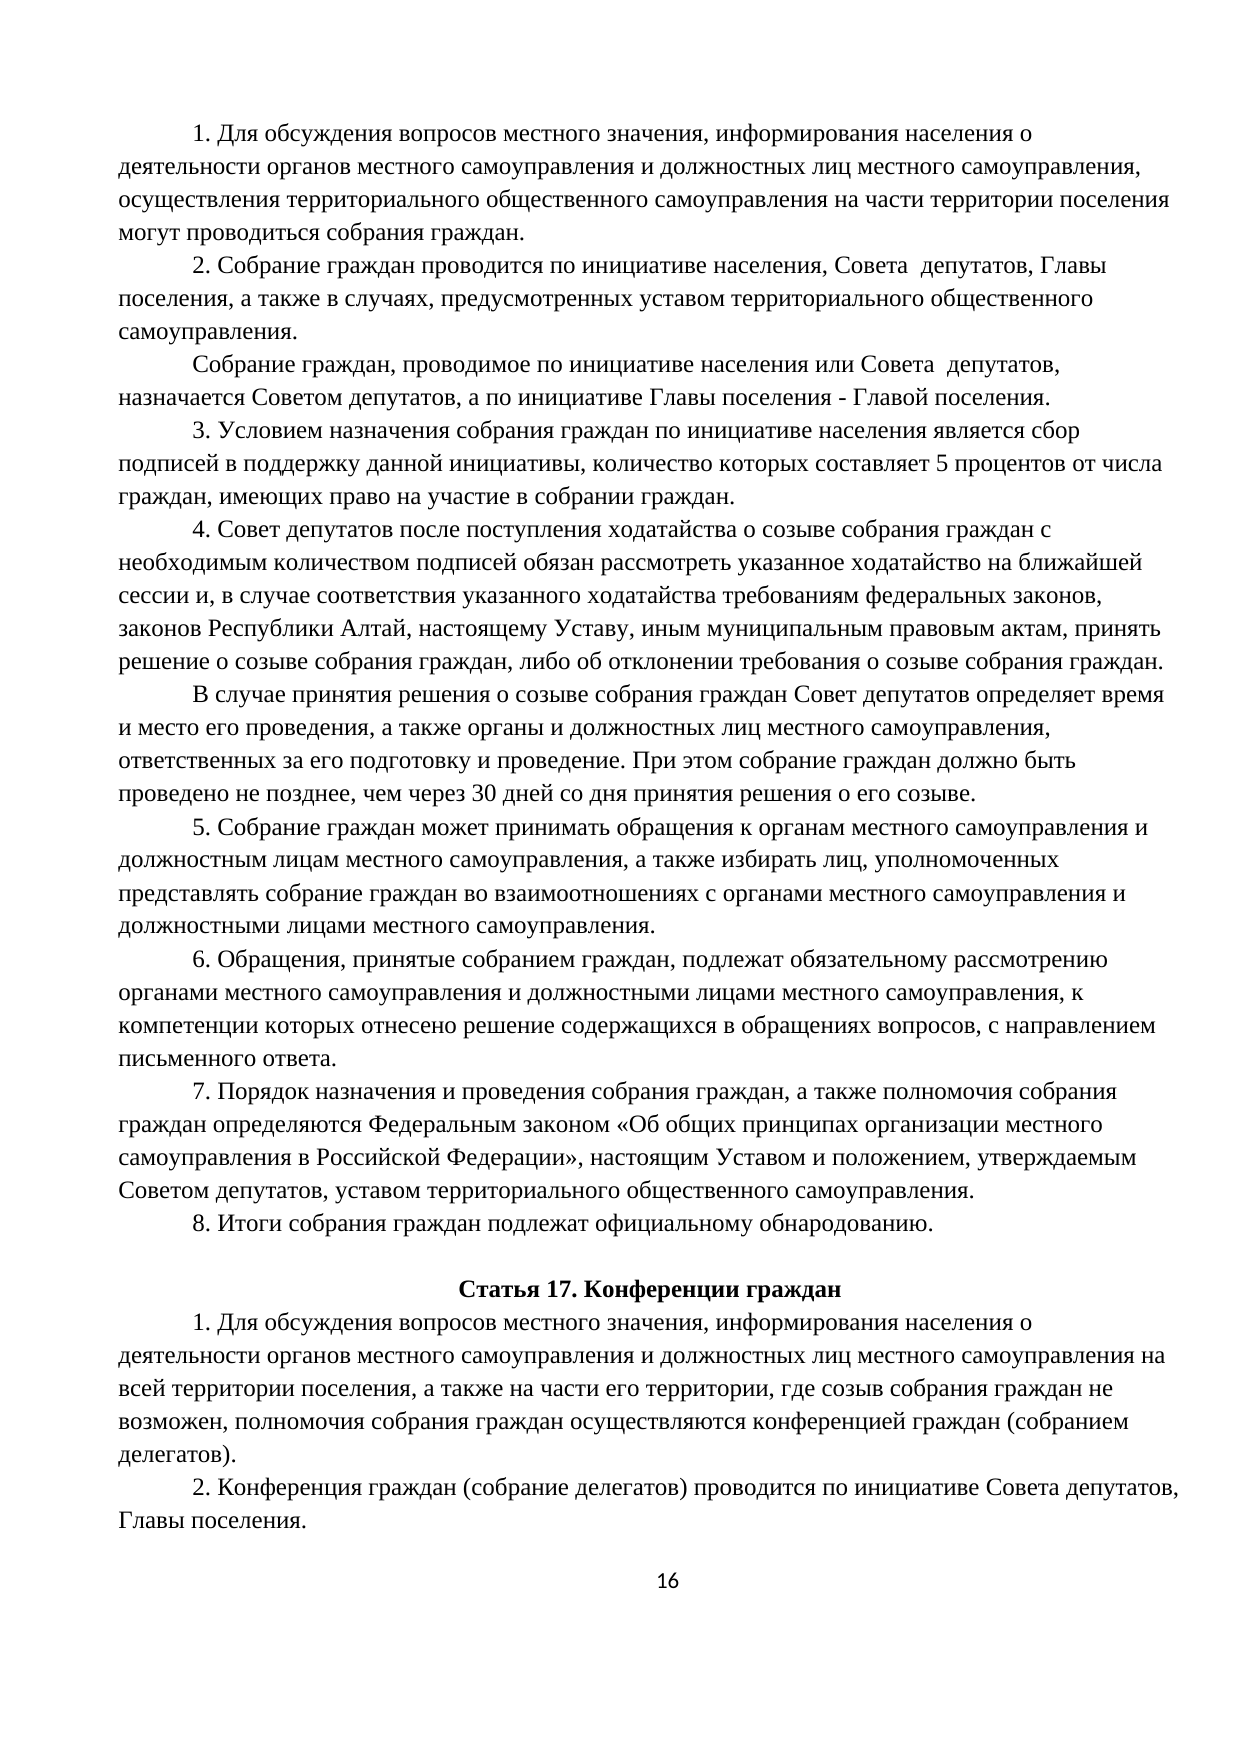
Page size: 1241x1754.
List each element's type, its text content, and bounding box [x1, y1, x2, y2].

text 5. Собрание граждан может принимать обращения к органам местного самоуправления и должностным лицам местного самоуправления, а также избирать лиц, уполномоченных представлять собрание граждан во взаимоотношениях с органами местного самоуправления и должностными лицами местного самоуправления. [118, 812, 1181, 939]
text 8. Итоги собрания граждан подлежат официальному обнародованию. [118, 1208, 1181, 1237]
text Статья 17. Конференции граждан [118, 1274, 1181, 1303]
text 2. Собрание граждан проводится по инициативе населения, Совета депутатов, Главы поселения, а также в случаях, предусмотренных уставом территориального общественного самоуправления. [118, 250, 1181, 345]
text 6. Обращения, принятые собранием граждан, подлежат обязательному рассмотрению органами местного самоуправления и должностными лицами местного самоуправления, к компетенции которых отнесено решение содержащихся в обращениях вопросов, с направлением письменного ответа. [118, 944, 1181, 1071]
text В случае принятия решения о созыве собрания граждан Совет депутатов определяет время и место его проведения, а также органы и должностных лиц местного самоуправления, ответственных за его подготовку и проведение. При этом собрание граждан должно быть проведено не позднее, чем через 30 дней со дня принятия решения о его созыве. [118, 679, 1181, 807]
text 1. Для обсуждения вопросов местного значения, информирования населения о деятельности органов местного самоуправления и должностных лиц местного самоуправления на всей территории поселения, а также на части его территории, где созыв собрания граждан не возможен, полномочия собрания граждан осуществляются конференцией граждан (собранием делегатов). [118, 1307, 1181, 1468]
text 7. Порядок назначения и проведения собрания граждан, а также полномочия собрания граждан определяются Федеральным законом «Об общих принципах организации местного самоуправления в Российской Федерации», настоящим Уставом и положением, утверждаемым Советом депутатов, уставом территориального общественного самоуправления. [118, 1076, 1181, 1203]
text 1. Для обсуждения вопросов местного значения, информирования населения о деятельности органов местного самоуправления и должностных лиц местного самоуправления, осуществления территориального общественного самоуправления на части территории поселения могут проводиться собрания граждан. [118, 118, 1181, 246]
text 4. Совет депутатов после поступления ходатайства о созыве собрания граждан с необходимым количеством подписей обязан рассмотреть указанное ходатайство на ближайшей сессии и, в случае соответствия указанного ходатайства требованиям федеральных законов, законов Республики Алтай, настоящему Уставу, иным муниципальным правовым актам, принять решение о созыве собрания граждан, либо об отклонении требования о созыве собрания граждан. [118, 514, 1181, 675]
text Собрание граждан, проводимое по инициативе населения или Совета депутатов, назначается Советом депутатов, а по инициативе Главы поселения - Главой поселения. [118, 349, 1181, 411]
text 3. Условием назначения собрания граждан по инициативе населения является сбор подписей в поддержку данной инициативы, количество которых составляет 5 процентов от числа граждан, имеющих право на участие в собрании граждан. [118, 415, 1181, 510]
text 2. Конференция граждан (собрание делегатов) проводится по инициативе Совета депутатов, Главы поселения. [118, 1472, 1181, 1534]
